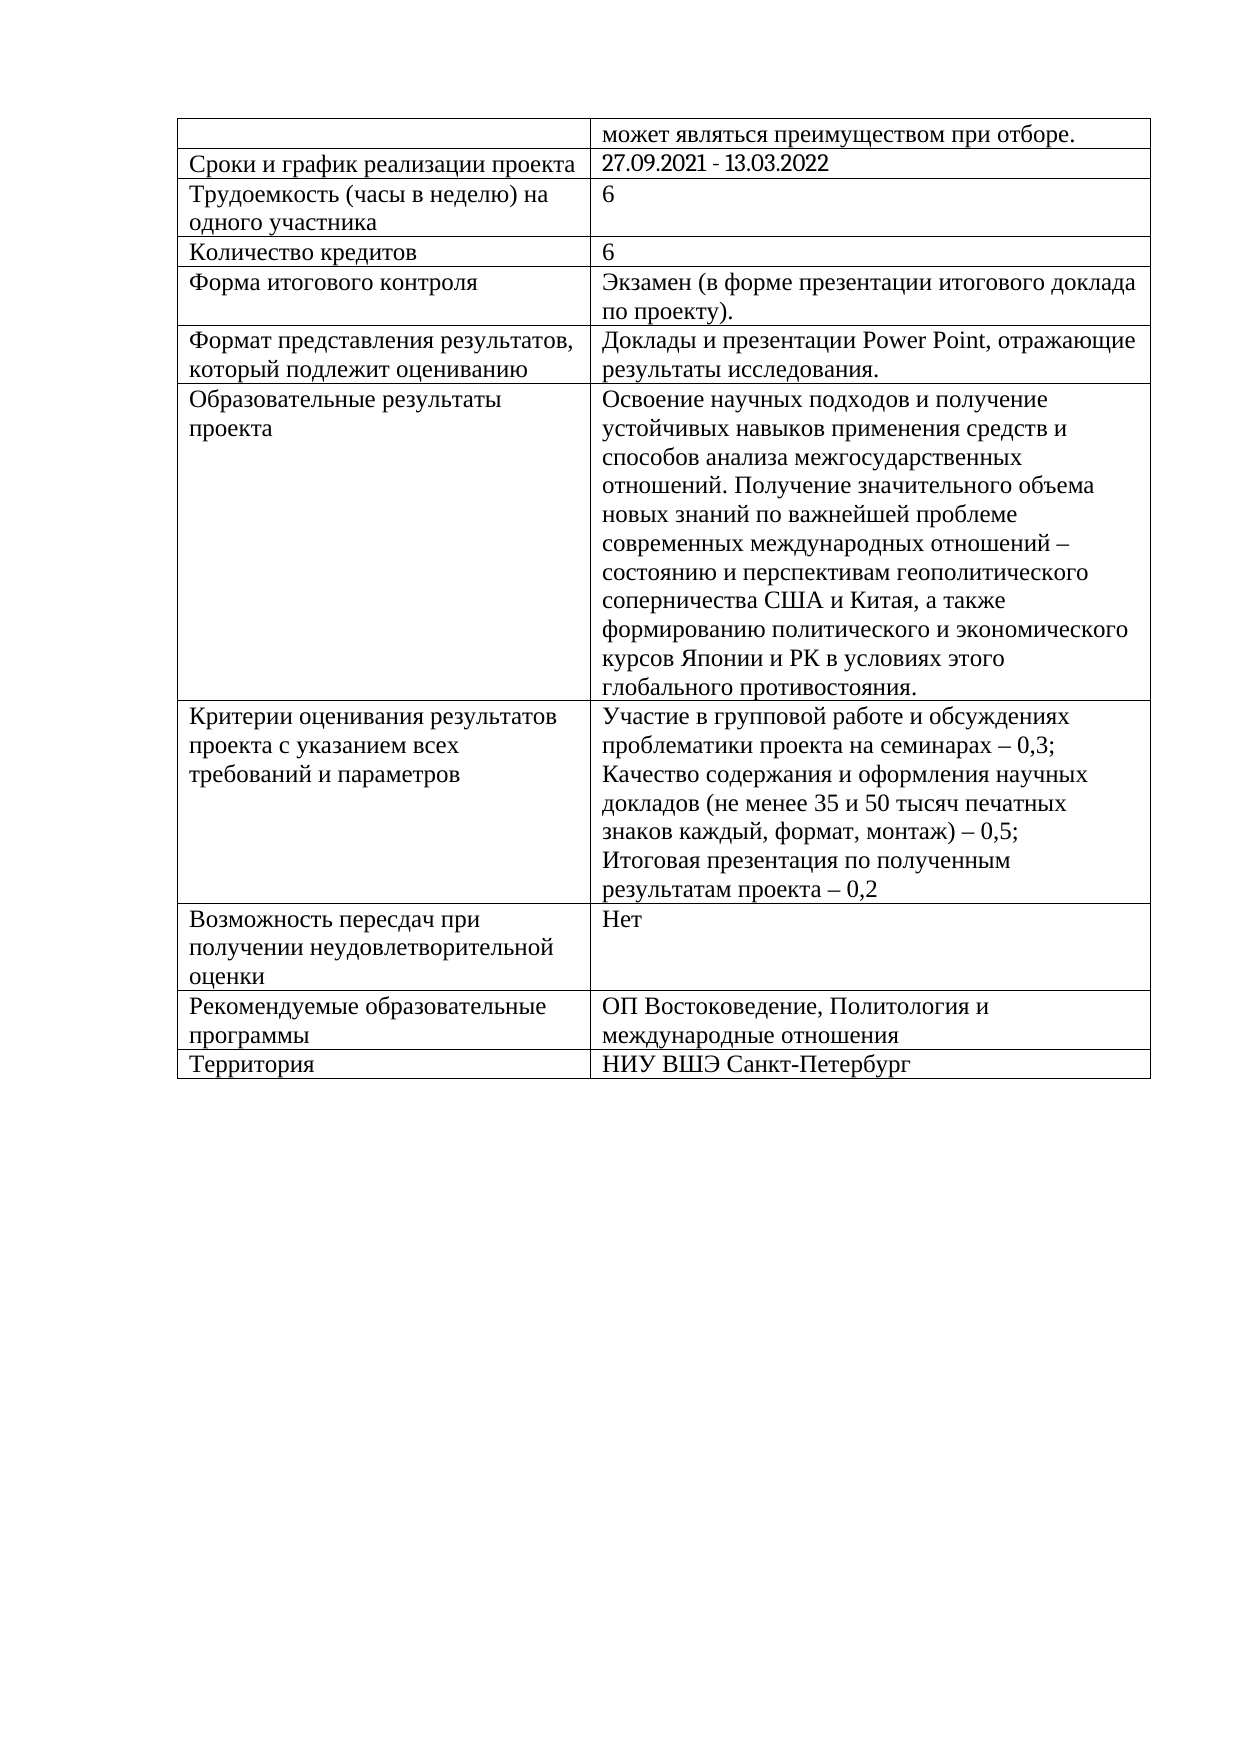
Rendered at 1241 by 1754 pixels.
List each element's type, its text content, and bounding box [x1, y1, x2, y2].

table_cell Сроки и график реализации проекта [178, 149, 590, 178]
table_cell Участие в групповой работе и обсуждениях проблематики проекта на семинарах – 0,3; Качество содержания и оформления научных докладов (не менее 35 и 50 тысяч печатных знаков каждый, формат, монтаж) – 0,5; Итоговая презентация по полученным результатам проекта – 0,2 [591, 701, 1150, 903]
table_cell Доклады и презентации Power Point, отражающие результаты исследования. [591, 326, 1150, 383]
table_cell Форма итогового контроля [178, 267, 590, 324]
table_cell Рекомендуемые образовательные программы [178, 991, 590, 1048]
table_cell 6 [591, 237, 1150, 266]
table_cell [178, 119, 590, 148]
table_cell Количество кредитов [178, 237, 590, 266]
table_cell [591, 119, 1150, 148]
table_cell Трудоемкость (часы в неделю) на одного участника [178, 179, 590, 236]
table_cell Нет [591, 904, 1150, 990]
table_cell Критерии оценивания результатов проекта с указанием всех требований и параметров [178, 701, 590, 903]
table_cell НИУ ВШЭ Санкт-Петербург [591, 1050, 1150, 1078]
table_cell Экзамен (в форме презентации итогового доклада по проекту). [591, 267, 1150, 324]
table_cell 27.09.2021 - 13.03.2022 [591, 149, 1150, 178]
table_cell Освоение научных подходов и получение устойчивых навыков применения средств и способов анализа межгосударственных отношений. Получение значительного объема новых знаний по важнейшей проблеме современных международных отношений – состоянию и перспективам геополитического соперничества США и Китая, а также формированию политического и экономического курсов Японии и РК в условиях этого глобального противостояния. [591, 384, 1150, 700]
table_cell Территория [178, 1050, 590, 1078]
table_cell 6 [591, 179, 1150, 236]
table_cell Возможность пересдач при получении неудовлетворительной оценки [178, 904, 590, 990]
table_cell Образовательные результаты проекта [178, 384, 590, 700]
table_cell Формат представления результатов, который подлежит оцениванию [178, 326, 590, 383]
table_cell ОП Востоковедение, Политология и международные отношения [591, 991, 1150, 1048]
